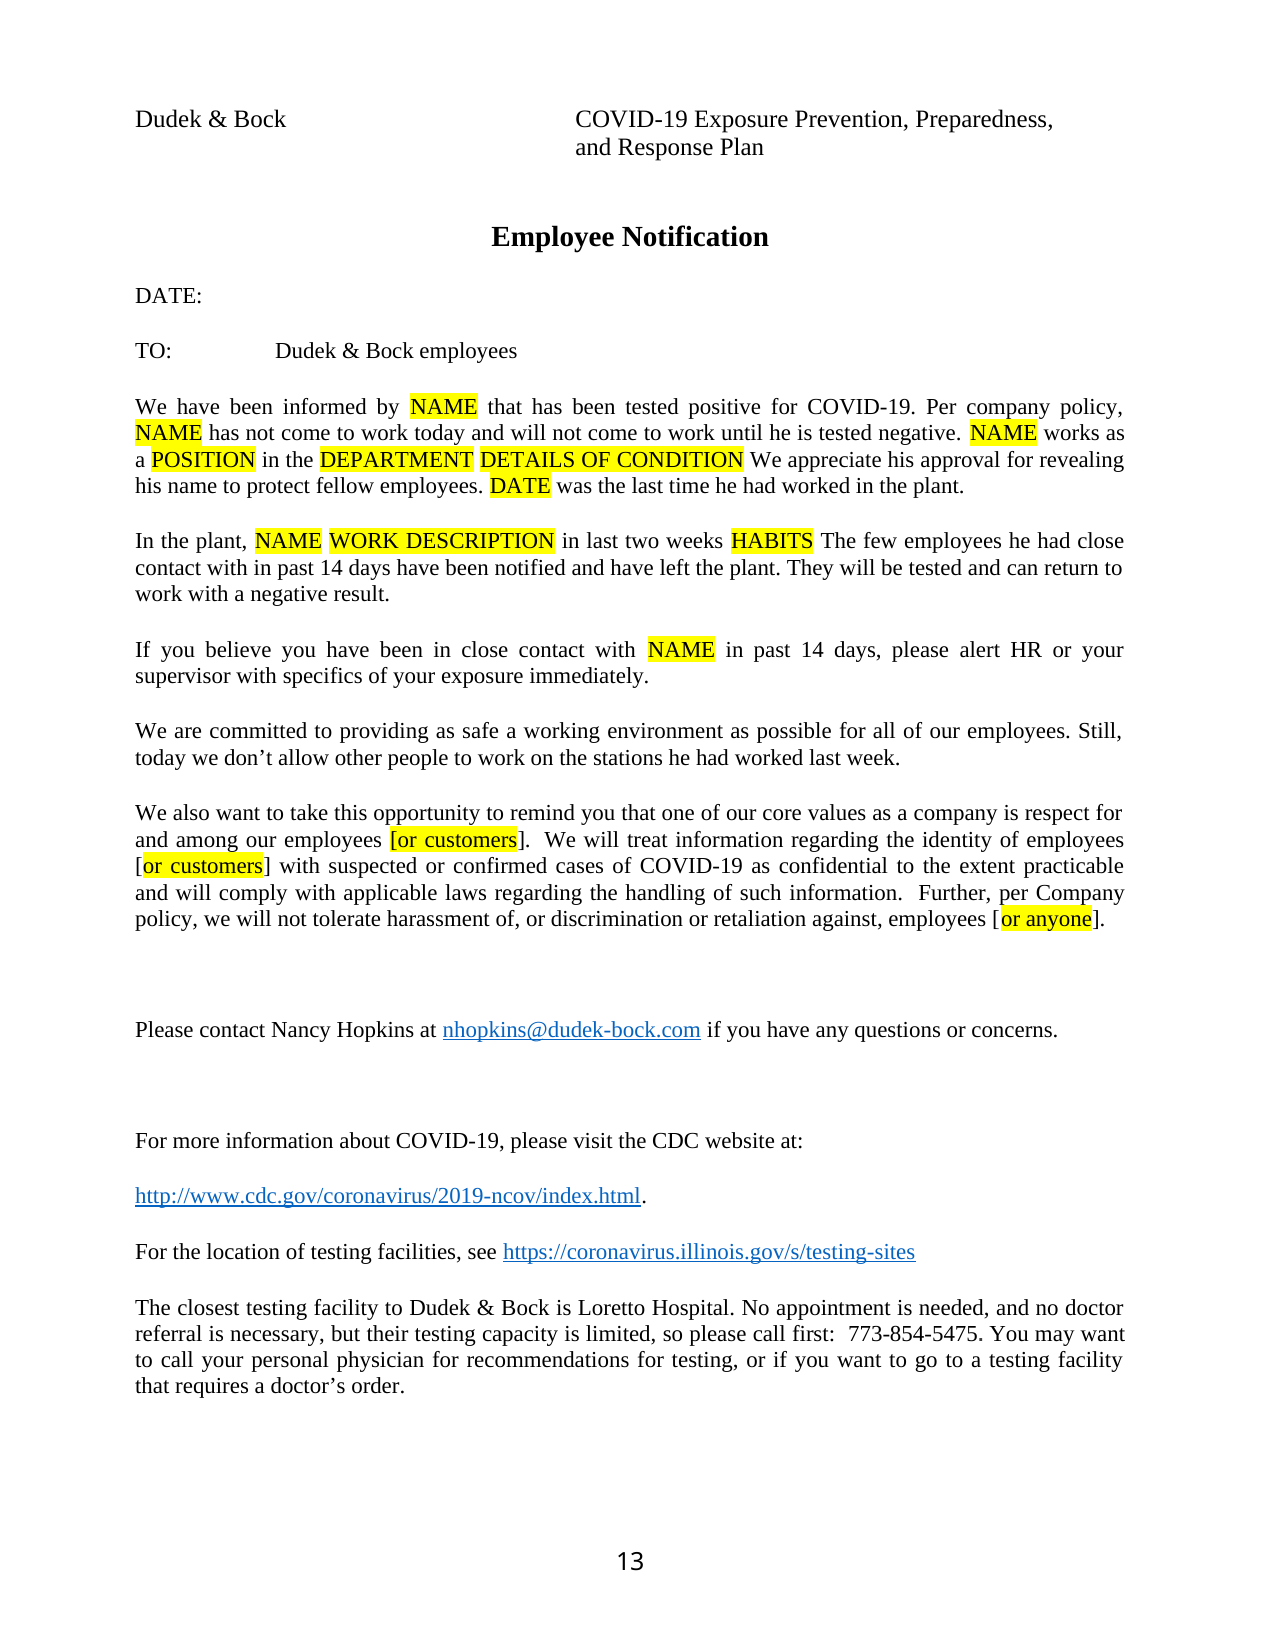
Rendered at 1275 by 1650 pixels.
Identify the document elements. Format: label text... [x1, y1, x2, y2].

text DATE: [135, 282, 1125, 308]
text If you believe you have been in close contact with NAME in past 14 days, please alert HR or your supervisor with specifics of your exposure immediately. [135, 636, 1125, 688]
text http://www.cdc.gov/coronavirus/2019-ncov/index.html. [135, 1182, 1125, 1209]
text We also want to take this opportunity to remind you that one of our core values as a company is respect for and among our employees [or customers]. We will treat information regarding the identity of employees [or customers] with suspected or confirmed cases of COVID-19 as confidential to the extent practicable and will comply with applicable laws regarding the handling of such information. Further, per Company policy, we will not tolerate harassment of, or discrimination or retaliation against, employees [or anyone]. [135, 799, 1125, 931]
text We have been informed by NAME that has been tested positive for COVID-19. Per company policy, NAME has not come to work today and will not come to work until he is tested negative. NAME works as a POSITION in the DEPARTMENT DETAILS OF CONDITION We appreciate his approval for revealing his name to protect fellow employees. DATE was the last time he had worked in the plant. [135, 393, 1125, 498]
text The closest testing facility to Dudek & Bock is Loretto Hospital. No appointment is needed, and no doctor referral is necessary, but their testing capacity is limited, so please call first: 773-854-5475. You may want to call your personal physician for recommendations for testing, or if you want to go to a testing facility that requires a doctor’s order. [135, 1293, 1125, 1399]
text Employee Notification [135, 219, 1125, 253]
text We are committed to providing as safe a working environment as possible for all of our employees. Still, today we don’t allow other people to work on the stations he had worked last week. [135, 718, 1125, 770]
text Please contact Nancy Hopkins at nhopkins@dudek-bock.com if you have any questions or concerns. [135, 1016, 1125, 1042]
text In the plant, NAME WORK DESCRIPTION in last two weeks HABITS The few employees he had close contact with in past 14 days have been notified and have left the plant. They will be tested and can return to work with a negative result. [135, 527, 1125, 607]
text For the location of testing facilities, see https://coronavirus.illinois.gov/s/testing-sites [135, 1238, 1125, 1264]
text TO: Dudek & Bock employees [135, 337, 1125, 364]
text For more information about COVID-19, please visit the CDC website at: [135, 1127, 1125, 1153]
